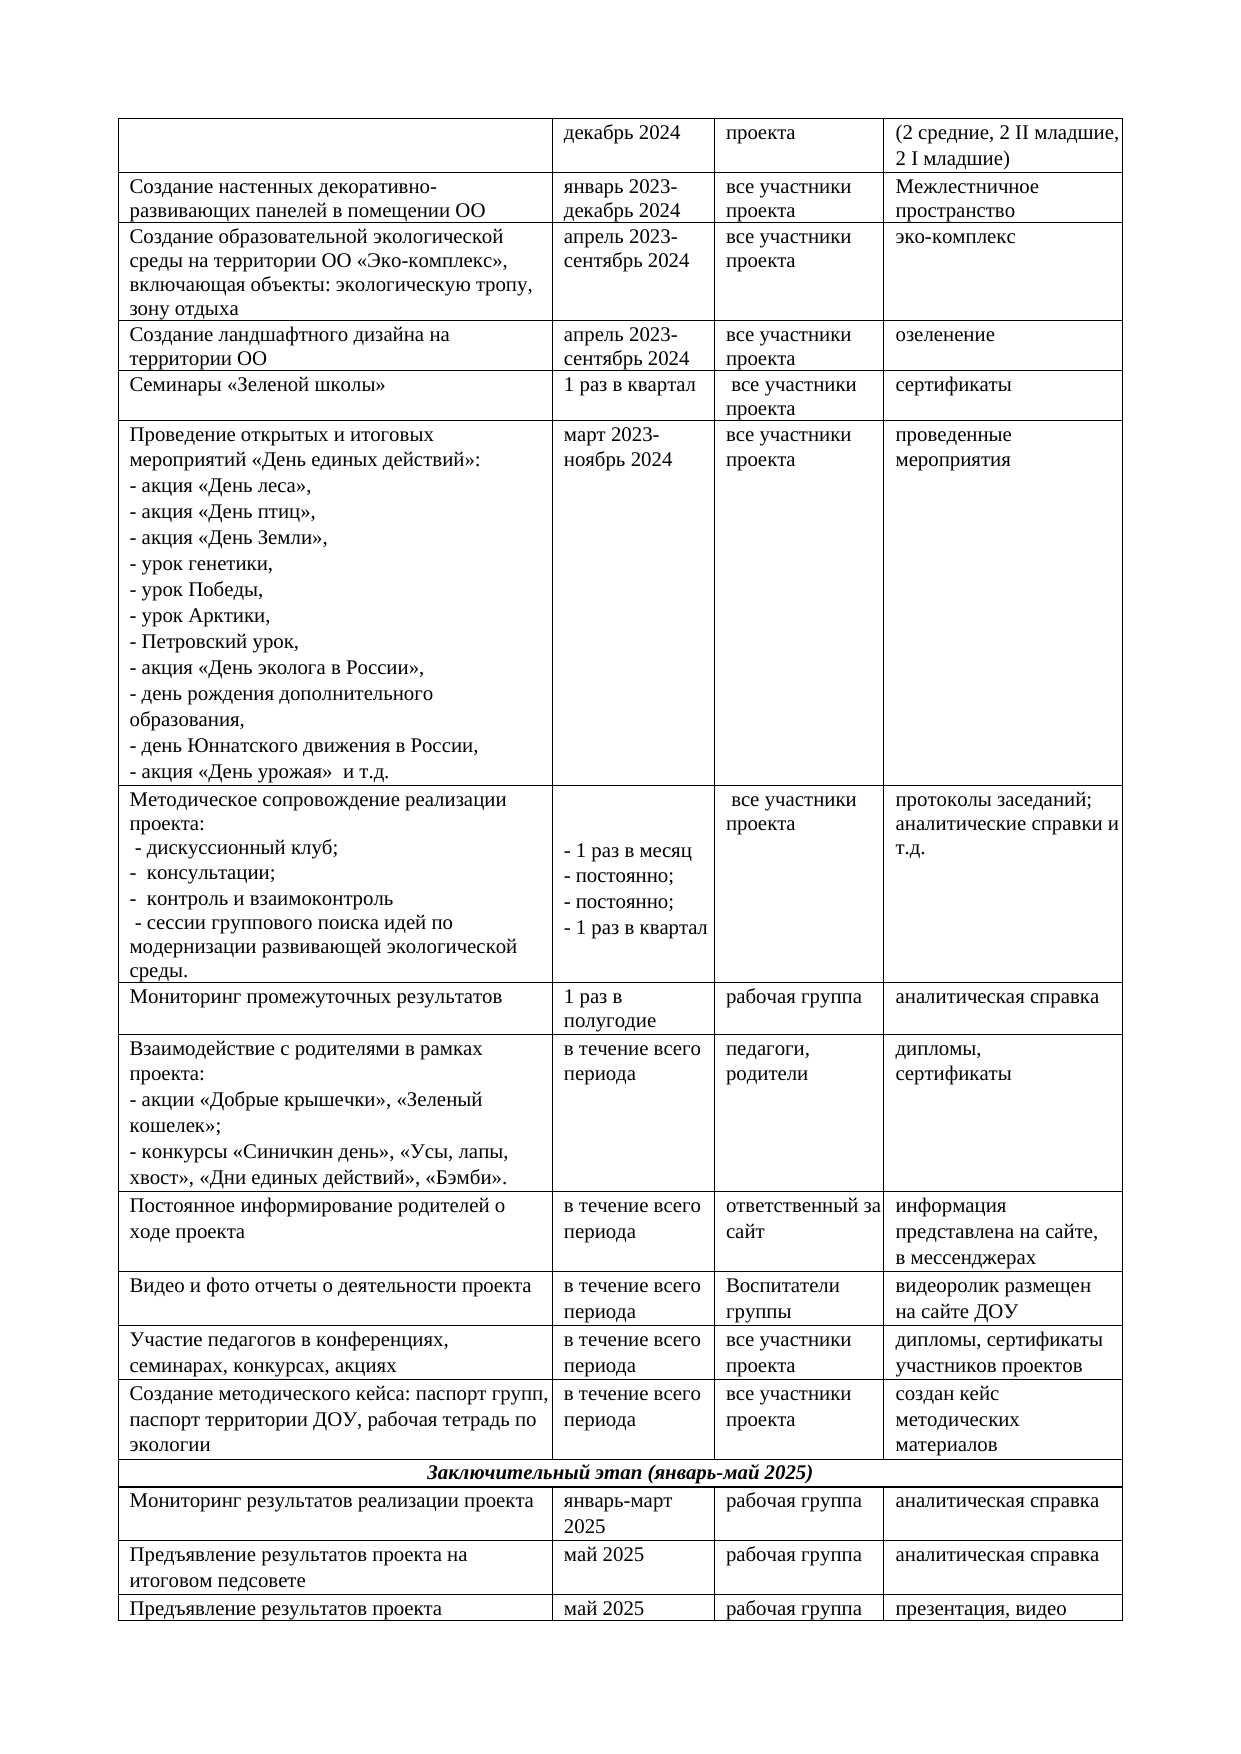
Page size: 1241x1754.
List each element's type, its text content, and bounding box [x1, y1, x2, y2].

table_cell аналитическая справка [884, 983, 1122, 1034]
table_cell Создание настенных декоративно-развивающих панелей в помещении ОО [119, 173, 552, 222]
table_cell Предъявление результатов проекта на итоговом педсовете [119, 1541, 552, 1594]
table_cell Создание образовательной экологической среды на территории ОО «Эко-комплекс», включающая объекты: экологическую тропу, зону отдыха [119, 223, 552, 320]
table_cell Создание методического кейса: паспорт групп, паспорт территории ДОУ, рабочая тетрадь по экологии [119, 1380, 552, 1458]
table_cell озеленение [884, 321, 1122, 370]
table_cell 1 раз в месяц постоянно; постоянно; 1 раз в квартал [553, 786, 714, 982]
table_cell ответственный за сайт [715, 1192, 883, 1271]
table_cell в течение всего периода [553, 1272, 714, 1325]
table_cell 1 раз в квартал [553, 371, 714, 420]
table_cell Заключительный этап (январь-май 2025) [119, 1460, 1122, 1486]
table_cell Создание ландшафтного дизайна на территории ОО [119, 321, 552, 370]
table_cell в течение всего периода [553, 1380, 714, 1458]
table_cell все участники проекта [715, 421, 883, 785]
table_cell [715, 119, 883, 172]
table_cell Видео и фото отчеты о деятельности проекта [119, 1272, 552, 1325]
table_cell все участники проекта [715, 321, 883, 370]
table_cell сертификаты [884, 371, 1122, 420]
table_cell апрель 2023-сентябрь 2024 [553, 223, 714, 320]
table_cell Участие педагогов в конференциях, семинарах, конкурсах, акциях [119, 1326, 552, 1379]
table_cell все участники проекта [715, 371, 883, 420]
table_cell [884, 119, 1122, 172]
table_cell рабочая группа [715, 1488, 883, 1540]
table_cell видеоролик размещен на сайте ДОУ [884, 1272, 1122, 1325]
table_cell все участники проекта [715, 786, 883, 982]
table_cell все участники проекта [715, 173, 883, 222]
table_cell январь-март 2025 [553, 1488, 714, 1540]
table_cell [119, 1595, 552, 1620]
table_cell Проведение открытых и итоговых мероприятий «День единых действий»: - акция «День леса», - акция «День птиц», - акция «День Земли», - урок генетики, - урок Победы, - урок Арктики, - Петровский урок, - акция «День эколога в России», - день рождения дополнительного образования, - день Юннатского движения в России, - акция «День урожая» и т.д. [119, 421, 552, 785]
table_cell эко-комплекс [884, 223, 1122, 320]
table_cell рабочая группа [715, 983, 883, 1034]
table_cell Постоянное информирование родителей о ходе проекта [119, 1192, 552, 1271]
table_cell апрель 2023-сентябрь 2024 [553, 321, 714, 370]
table_cell Взаимодействие с родителями в рамках проекта: - акции «Добрые крышечки», «Зеленый кошелек»; - конкурсы «Синичкин день», «Усы, лапы, хвост», «Дни единых действий», «Бэмби». [119, 1035, 552, 1191]
table_cell март 2023- ноябрь 2024 [553, 421, 714, 785]
table_cell все участники проекта [715, 223, 883, 320]
table_cell Методическое сопровождение реализации проекта: - дискуссионный клуб; - консультации; - контроль и взаимоконтроль - сессии группового поиска идей по модернизации развивающей экологической среды. [119, 786, 552, 982]
table_cell Мониторинг результатов реализации проекта [119, 1488, 552, 1540]
table_cell педагоги, родители [715, 1035, 883, 1191]
table_cell май 2025 [553, 1595, 714, 1620]
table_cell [884, 1595, 1122, 1620]
table_cell протоколы заседаний; аналитические справки и т.д. [884, 786, 1122, 982]
table_cell все участники проекта [715, 1326, 883, 1379]
table_cell аналитическая справка [884, 1488, 1122, 1540]
table_cell рабочая группа [715, 1541, 883, 1594]
table_cell 1 раз в полугодие [553, 983, 714, 1034]
table_cell информация представлена на сайте, в мессенджерах [884, 1192, 1122, 1271]
table_cell создан кейс методических материалов [884, 1380, 1122, 1458]
table_cell Мониторинг промежуточных результатов [119, 983, 552, 1034]
table_cell рабочая группа [715, 1595, 883, 1620]
table_cell в течение всего периода [553, 1326, 714, 1379]
table_cell январь 2023-декабрь 2024 [553, 173, 714, 222]
table_cell дипломы, сертификаты участников проектов [884, 1326, 1122, 1379]
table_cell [119, 119, 552, 172]
table_cell проведенные мероприятия [884, 421, 1122, 785]
table_cell Семинары «Зеленой школы» [119, 371, 552, 420]
table_cell Воспитатели группы [715, 1272, 883, 1325]
table_cell Межлестничное пространство [884, 173, 1122, 222]
table_cell дипломы, сертификаты [884, 1035, 1122, 1191]
table_cell май 2025 [553, 1541, 714, 1594]
table_cell в течение всего периода [553, 1035, 714, 1191]
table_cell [553, 119, 714, 172]
table_cell все участники проекта [715, 1380, 883, 1458]
table_cell аналитическая справка [884, 1541, 1122, 1594]
table_cell в течение всего периода [553, 1192, 714, 1271]
